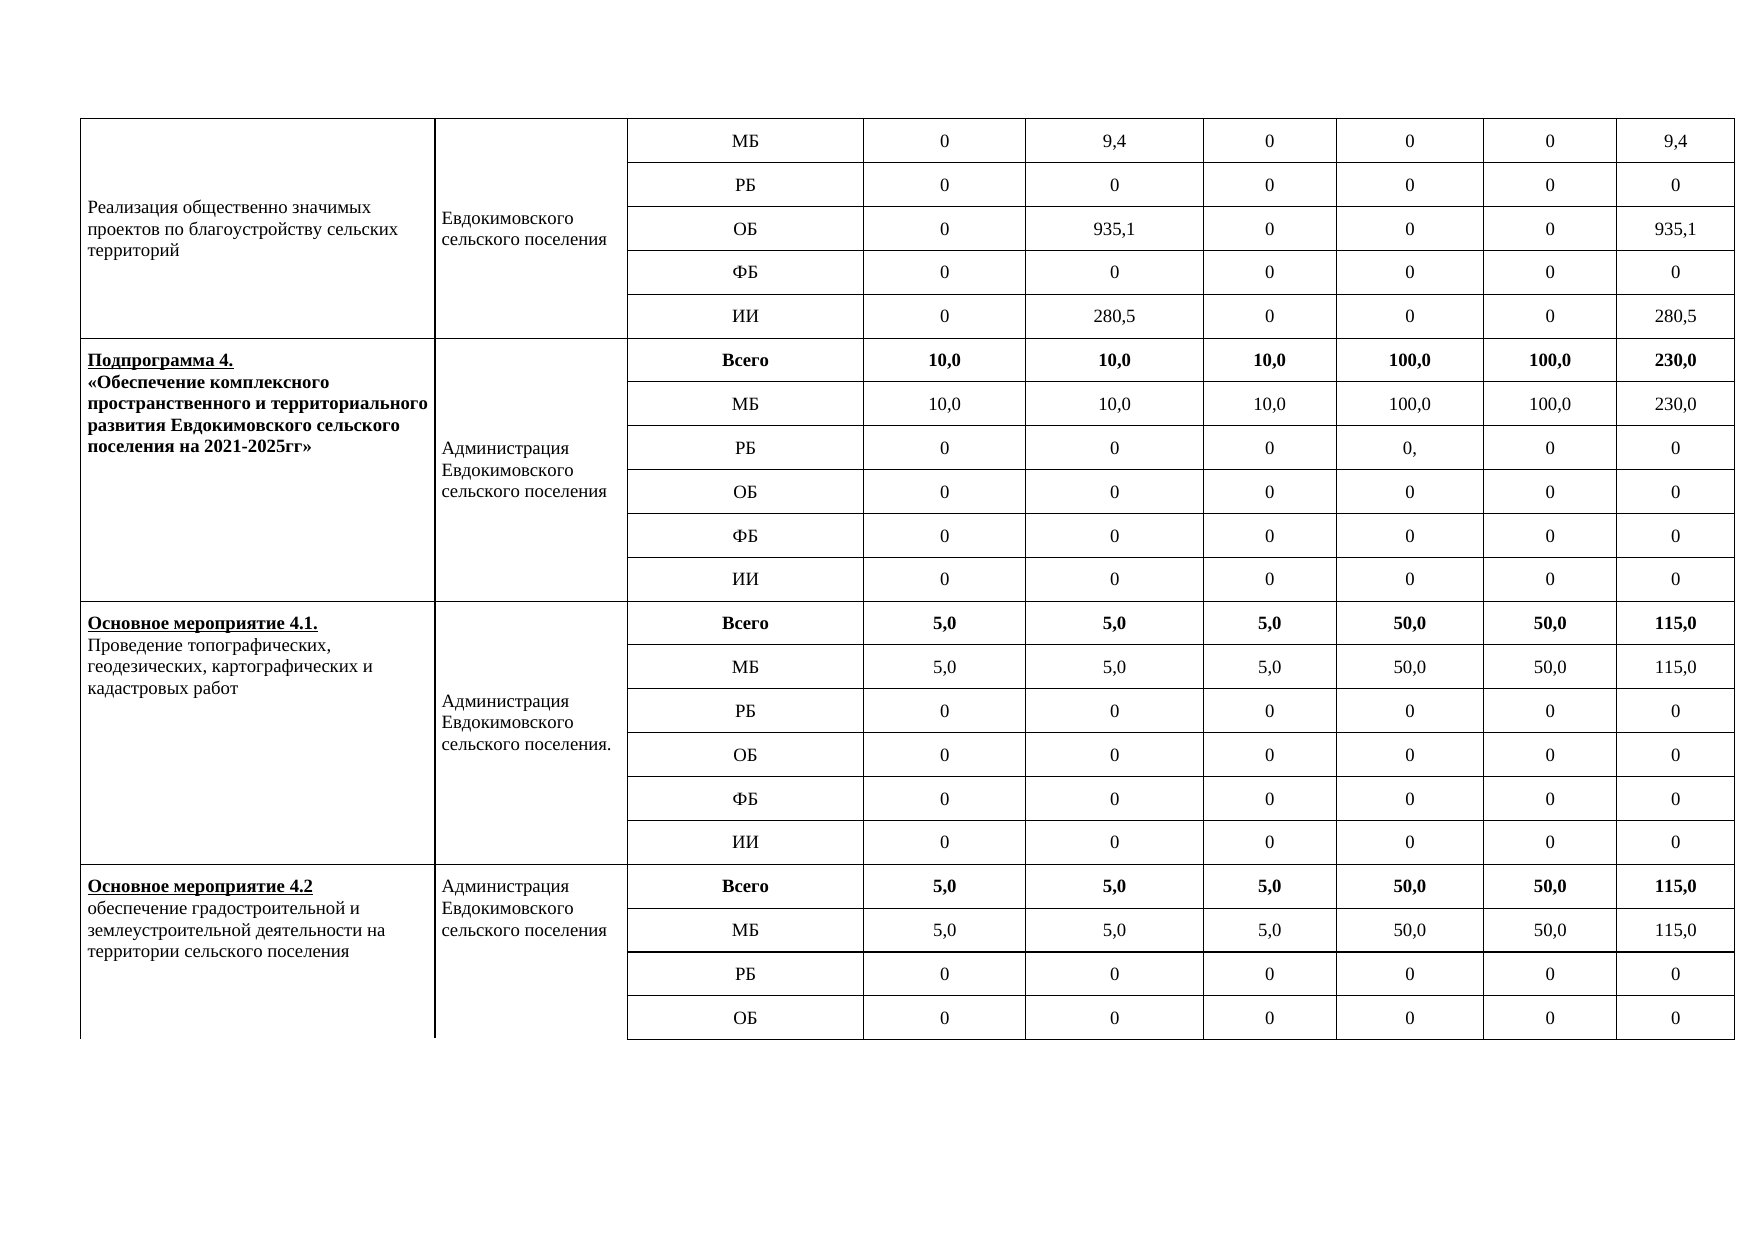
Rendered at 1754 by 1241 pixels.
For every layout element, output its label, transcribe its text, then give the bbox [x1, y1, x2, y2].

table_cell 935,1 [1026, 207, 1203, 250]
table_cell 0 [1026, 251, 1203, 293]
table_cell 0 [1484, 689, 1616, 732]
table_cell 0 [1337, 251, 1483, 293]
table_cell 0 [1204, 470, 1336, 513]
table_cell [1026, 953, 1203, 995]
table_cell 0 [1204, 821, 1336, 864]
table_cell 10,0 [1026, 339, 1203, 381]
table_cell 0 [1484, 119, 1616, 162]
table_cell 10,0 [1204, 382, 1336, 425]
table_cell 0 [864, 251, 1025, 293]
table_cell МБ [628, 382, 863, 425]
table_cell 0 [1484, 558, 1616, 601]
table_cell 0 [1617, 426, 1734, 469]
table_cell 0 [1617, 558, 1734, 601]
table_cell 0 [1026, 426, 1203, 469]
table_cell 0 [1337, 470, 1483, 513]
table_cell 100,0 [1484, 339, 1616, 381]
table_cell Подпрограмма 4. «Обеспечение комплексного пространственного и территориального развития Евдокимовского сельского поселения на 2021-2025гг» [81, 339, 434, 601]
table_cell 0 [864, 514, 1025, 557]
table_cell 0 [1026, 689, 1203, 732]
table_cell 0 [1617, 470, 1734, 513]
table_cell 0 [1337, 163, 1483, 206]
table_cell 0 [1026, 733, 1203, 776]
table_cell 0 [1026, 558, 1203, 601]
table_cell Всего [628, 865, 863, 907]
table_cell Основное мероприятие 4.2 обеспечение градостроительной и землеустроительной деятельности на территории сельского поселения [81, 865, 435, 1039]
table_cell 935,1 [1617, 207, 1734, 250]
table_cell 0 [1484, 163, 1616, 206]
table_cell 5,0 [1026, 602, 1203, 644]
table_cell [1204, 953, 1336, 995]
table_cell 0 [1617, 821, 1734, 864]
table_cell 0 [1617, 733, 1734, 776]
table_cell 0 [864, 558, 1025, 601]
table_cell Администрация Евдокимовского сельского поселения [435, 865, 627, 1039]
table_cell 0 [1204, 426, 1336, 469]
table_cell Всего [628, 339, 863, 381]
table_cell 0 [1484, 295, 1616, 337]
table_cell 280,5 [1617, 295, 1734, 337]
table_cell 5,0 [1026, 645, 1203, 688]
table_cell 0 [1617, 251, 1734, 293]
table_cell 100,0 [1484, 382, 1616, 425]
table_cell 0 [1484, 251, 1616, 293]
table_cell 50,0 [1337, 602, 1483, 644]
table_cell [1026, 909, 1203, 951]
table_cell 0 [1026, 470, 1203, 513]
table_cell 10,0 [1026, 382, 1203, 425]
table_cell 0 [1484, 514, 1616, 557]
table_cell 0 [1026, 777, 1203, 820]
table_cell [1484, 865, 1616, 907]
table_cell 0 [1204, 295, 1336, 337]
table_cell 0 [1617, 163, 1734, 206]
table_cell ОБ [628, 207, 863, 250]
table_cell 10,0 [1204, 339, 1336, 381]
table_cell 0 [864, 426, 1025, 469]
table_cell 0 [1337, 119, 1483, 162]
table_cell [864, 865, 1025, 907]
table_cell 0 [1204, 777, 1336, 820]
table_cell 0 [864, 733, 1025, 776]
table_cell РБ [628, 163, 863, 206]
table_cell 280,5 [1026, 295, 1203, 337]
table_cell 0 [1337, 777, 1483, 820]
table_cell 0 [1337, 514, 1483, 557]
table_cell 0 [1484, 470, 1616, 513]
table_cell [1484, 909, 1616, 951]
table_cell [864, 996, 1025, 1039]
table_cell МБ [628, 119, 863, 162]
table_cell 230,0 [1617, 382, 1734, 425]
table_cell 0 [1337, 689, 1483, 732]
table_cell 0 [1484, 207, 1616, 250]
table_cell 0 [1204, 163, 1336, 206]
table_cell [436, 119, 627, 337]
table_cell 0 [1204, 514, 1336, 557]
table_cell 0 [1026, 821, 1203, 864]
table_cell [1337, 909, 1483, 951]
table_cell 10,0 [864, 382, 1025, 425]
table_cell 50,0 [1484, 645, 1616, 688]
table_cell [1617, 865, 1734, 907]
table_cell 0, [1337, 426, 1483, 469]
table_cell 0 [1204, 207, 1336, 250]
table_cell 50,0 [1484, 602, 1616, 644]
table_cell 0 [864, 470, 1025, 513]
table_cell 0 [864, 163, 1025, 206]
table_cell ИИ [628, 558, 863, 601]
table_cell 0 [864, 777, 1025, 820]
table_cell 0 [864, 295, 1025, 337]
table_cell 100,0 [1337, 339, 1483, 381]
table_cell 5,0 [864, 602, 1025, 644]
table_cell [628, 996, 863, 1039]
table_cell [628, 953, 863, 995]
table_cell 0 [1204, 251, 1336, 293]
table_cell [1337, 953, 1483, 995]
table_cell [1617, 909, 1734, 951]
table_cell МБ [628, 645, 863, 688]
table_cell 0 [864, 207, 1025, 250]
table_cell ФБ [628, 777, 863, 820]
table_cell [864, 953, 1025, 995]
table_cell ИИ [628, 295, 863, 337]
table_cell 0 [1204, 733, 1336, 776]
table_cell 100,0 [1337, 382, 1483, 425]
table_cell 230,0 [1617, 339, 1734, 381]
table_cell 0 [1204, 689, 1336, 732]
table_cell Администрация Евдокимовского сельского поселения [436, 339, 627, 601]
table_cell 0 [864, 821, 1025, 864]
table_cell Всего [628, 602, 863, 644]
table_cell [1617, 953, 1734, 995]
table_cell 10,0 [864, 339, 1025, 381]
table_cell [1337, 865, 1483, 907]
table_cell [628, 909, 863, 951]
table_cell 5,0 [1204, 645, 1336, 688]
table_cell 0 [1204, 119, 1336, 162]
table_cell 0 [864, 119, 1025, 162]
table_cell ОБ [628, 733, 863, 776]
table_cell 0 [1337, 733, 1483, 776]
table_cell 0 [1337, 295, 1483, 337]
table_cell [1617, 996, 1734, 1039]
table_cell 9,4 [1617, 119, 1734, 162]
table_cell 0 [1026, 514, 1203, 557]
table_cell 0 [1484, 733, 1616, 776]
table_cell 115,0 [1617, 602, 1734, 644]
table_cell Администрация Евдокимовского сельского поселения. [436, 602, 627, 864]
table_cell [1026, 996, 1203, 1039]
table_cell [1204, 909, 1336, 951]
table_cell ФБ [628, 251, 863, 293]
table_cell 0 [1337, 558, 1483, 601]
table_cell 0 [1484, 777, 1616, 820]
table_cell ИИ [628, 821, 863, 864]
table_cell 0 [1337, 821, 1483, 864]
table_cell 9,4 [1026, 119, 1203, 162]
table_cell 0 [1484, 821, 1616, 864]
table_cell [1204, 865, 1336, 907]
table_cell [81, 119, 434, 337]
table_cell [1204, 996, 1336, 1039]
table_cell 5,0 [1204, 602, 1336, 644]
table_cell 115,0 [1617, 645, 1734, 688]
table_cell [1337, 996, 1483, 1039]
table_cell РБ [628, 689, 863, 732]
table_cell Основное мероприятие 4.1. Проведение топографических, геодезических, картографических и кадастровых работ [81, 602, 434, 864]
table_cell 0 [1617, 777, 1734, 820]
table_cell 50,0 [1337, 645, 1483, 688]
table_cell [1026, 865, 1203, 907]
table_cell 0 [1204, 558, 1336, 601]
table_cell 0 [1026, 163, 1203, 206]
table_cell 0 [1337, 207, 1483, 250]
table_cell 0 [1617, 514, 1734, 557]
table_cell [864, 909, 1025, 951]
table_cell ФБ [628, 514, 863, 557]
table_cell ОБ [628, 470, 863, 513]
table_cell 0 [1484, 426, 1616, 469]
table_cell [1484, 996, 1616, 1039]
table_cell РБ [628, 426, 863, 469]
table_cell 0 [1617, 689, 1734, 732]
table_cell 5,0 [864, 645, 1025, 688]
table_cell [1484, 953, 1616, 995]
table_cell 0 [864, 689, 1025, 732]
